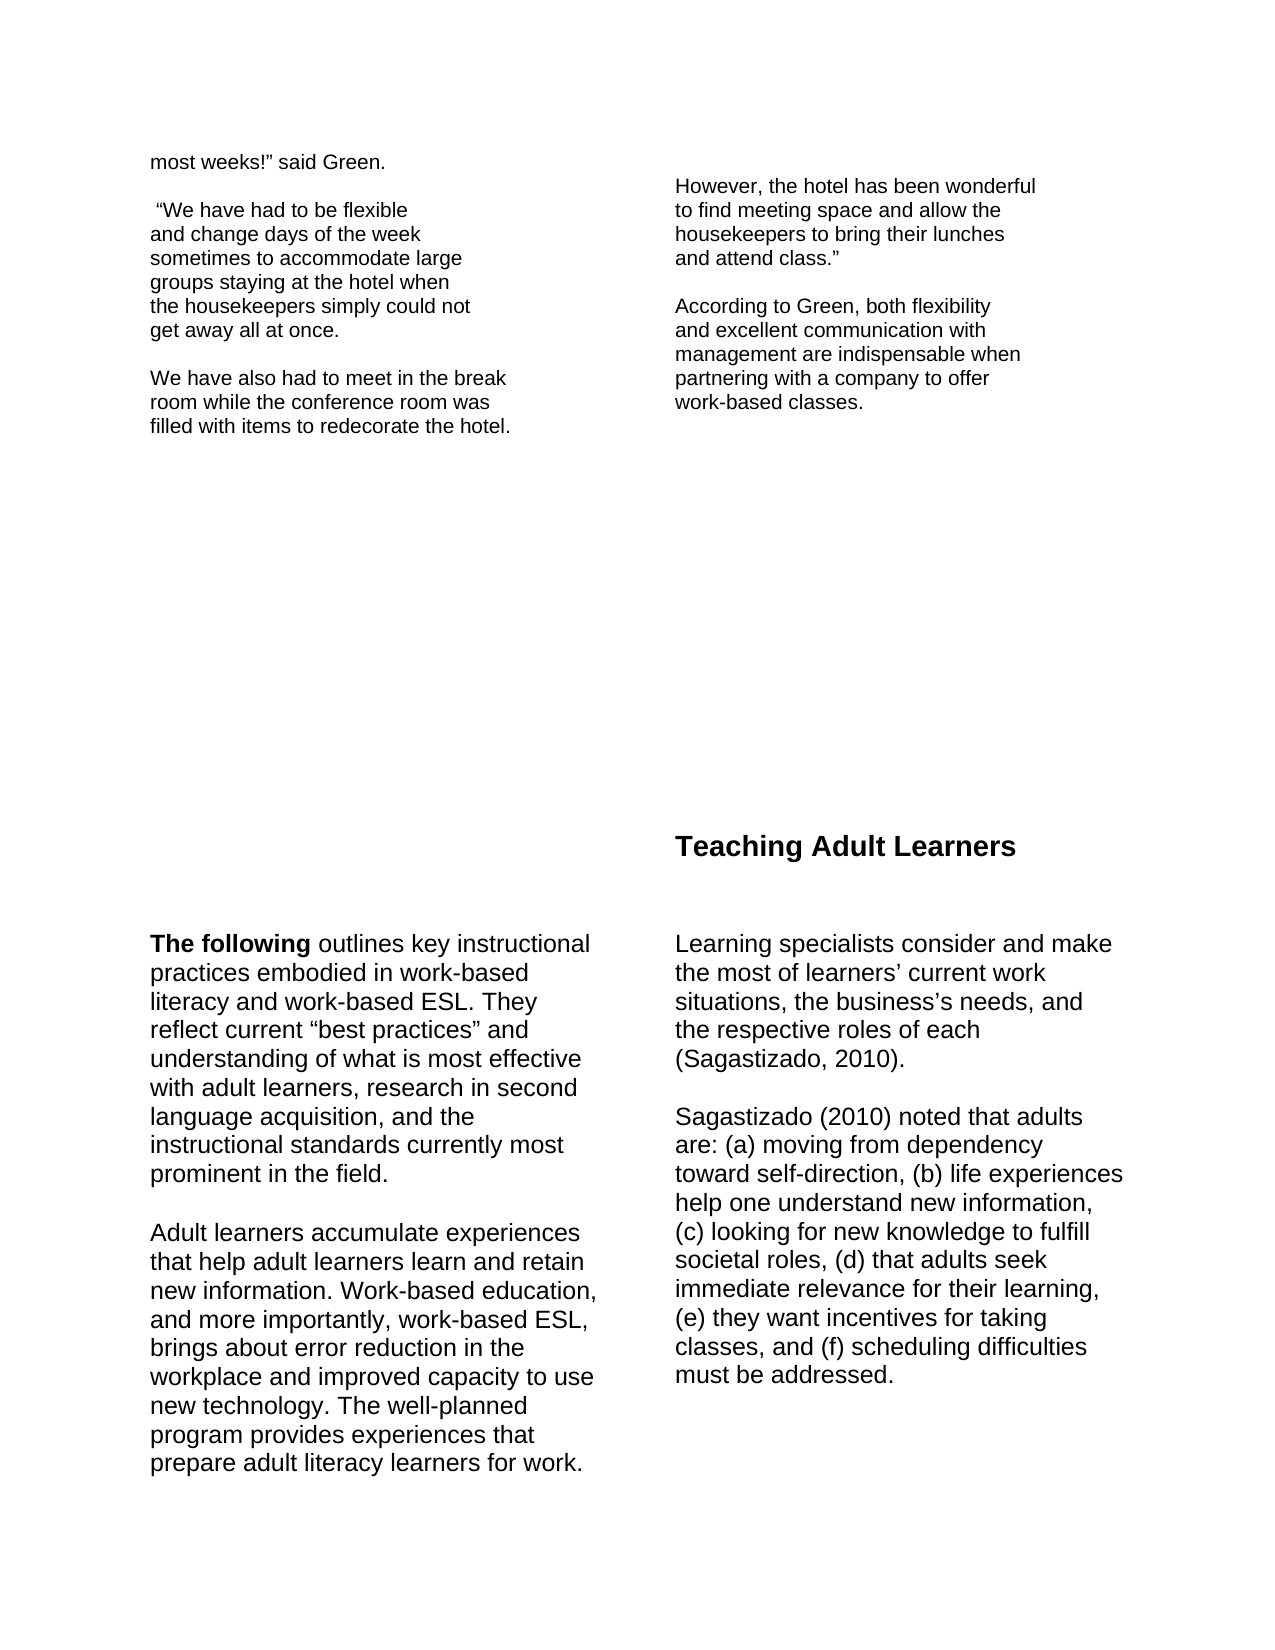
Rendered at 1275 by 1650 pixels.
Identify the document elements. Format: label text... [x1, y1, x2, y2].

text room while the conference room was [150, 389, 600, 413]
text Teaching Adult Learners [675, 829, 1125, 863]
text housekeepers to bring their lunches [675, 222, 1125, 246]
text management are indispensable when [675, 342, 1125, 366]
text Adult learners accumulate experiences that help adult learners learn and retain new information. Work-based education, and more importantly, work-based ESL, brings about error reduction in the workplace and improved capacity to use new technology. The well-planned program provides experiences that prepare adult literacy learners for work. Learning specialists consider and make the most of learners’ current work situations, the business’s needs, and the respective roles of each (Sagastizado, 2010). [675, 929, 1125, 1073]
text sometimes to accommodate large [150, 246, 600, 270]
text The following outlines key instructional practices embodied in work-based literacy and work-based ESL. They reflect current “best practices” and understanding of what is most effective with adult learners, research in second language acquisition, and the instructional standards currently most prominent in the field. [150, 929, 600, 1188]
text get away all at once. [150, 318, 600, 342]
text filled with items to redecorate the hotel. [150, 413, 600, 437]
text “We have had to be flexible [150, 198, 600, 222]
text Sagastizado (2010) noted that adults are: (a) moving from dependency toward self-direction, (b) life experiences help one understand new information, (c) looking for new knowledge to fulfill societal roles, (d) that adults seek immediate relevance for their learning, (e) they want incentives for taking classes, and (f) scheduling difficulties must be addressed. [675, 1102, 1125, 1389]
text Adult learners accumulate experiences that help adult learners learn and retain new information. Work-based education, and more importantly, work-based ESL, brings about error reduction in the workplace and improved capacity to use new technology. The well-planned program provides experiences that prepare adult literacy learners for work. Learning specialists consider and make the most of learners’ current work situations, the business’s needs, and the respective roles of each (Sagastizado, 2010). [150, 1218, 600, 1477]
text and excellent communication with [675, 318, 1125, 342]
text the housekeepers simply could not [150, 294, 600, 318]
text We have also had to meet in the break [150, 366, 600, 389]
text and attend class.” [675, 246, 1125, 270]
text However, the hotel has been wonderful [675, 174, 1125, 198]
text work-based classes. [675, 389, 1125, 413]
text According to Green, both flexibility [675, 294, 1125, 318]
text to find meeting space and allow the [675, 198, 1125, 222]
text and change days of the week [150, 222, 600, 246]
text partnering with a company to offer [675, 366, 1125, 389]
text most weeks!” said Green. [150, 150, 600, 174]
text groups staying at the hotel when [150, 270, 600, 294]
